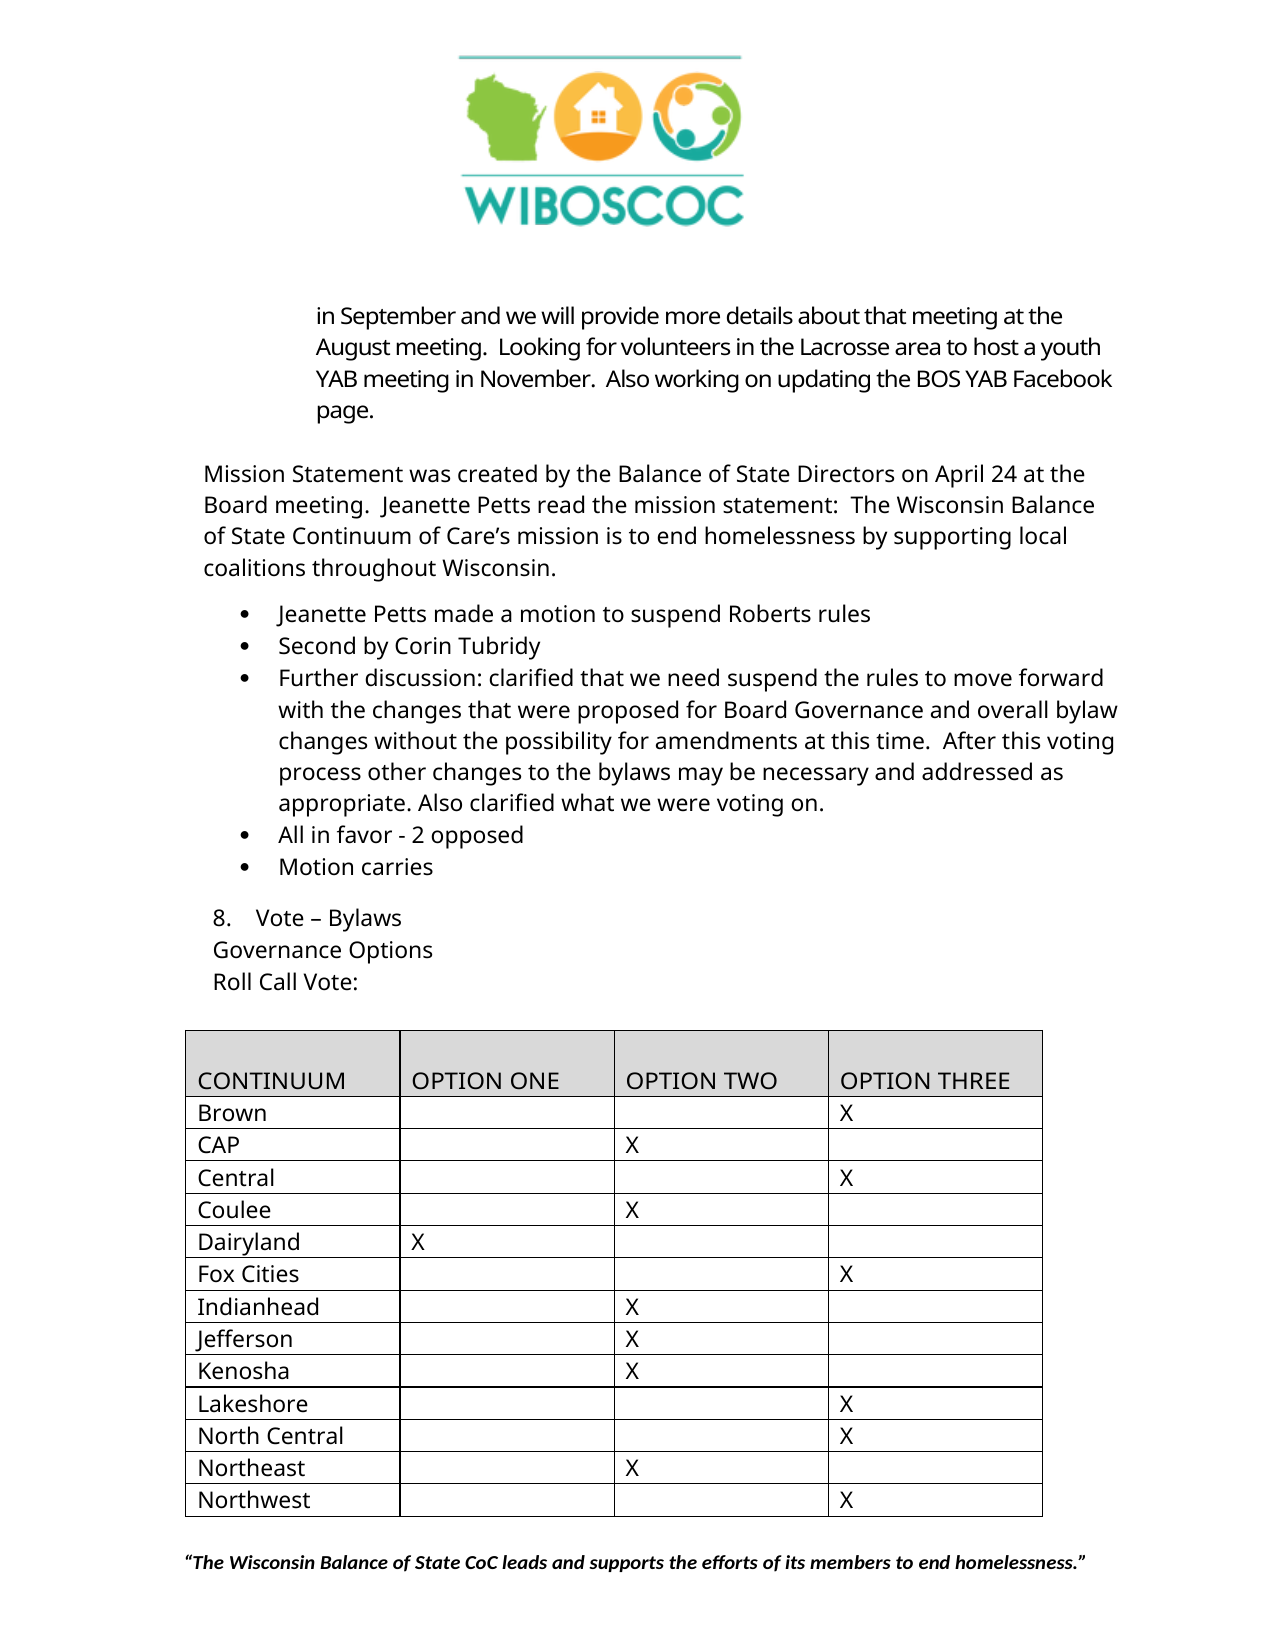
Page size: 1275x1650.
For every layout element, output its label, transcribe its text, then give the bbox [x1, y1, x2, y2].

table_cell X [829, 1258, 1042, 1289]
table_cell X [829, 1420, 1042, 1451]
table_header OPTION TWO [615, 1031, 828, 1096]
table_cell [401, 1420, 614, 1451]
table_cell Dairyland [186, 1226, 399, 1257]
table_cell X [829, 1484, 1042, 1516]
table_cell X [615, 1194, 828, 1225]
table_cell CAP [186, 1129, 399, 1160]
table_cell X [615, 1355, 828, 1386]
table_cell Fox Cities [186, 1258, 399, 1289]
table_cell X [829, 1097, 1042, 1128]
text Governance Options [212, 934, 1119, 965]
table_cell [829, 1291, 1042, 1322]
table_cell North Central [186, 1420, 399, 1451]
text Roll Call Vote: [212, 966, 1119, 997]
list Motion carries [241, 851, 1119, 882]
table_cell Indianhead [186, 1291, 399, 1322]
table_cell [829, 1355, 1042, 1386]
table_header OPTION THREE [829, 1031, 1042, 1096]
table_cell [401, 1452, 614, 1483]
table_cell [401, 1161, 614, 1193]
list Further discussion: clarified that we need suspend the rules to move forward with the changes that were proposed for Board Governance and overall bylaw changes without the possibility for amendments at this time. After this voting process other changes to the bylaws may be necessary and addressed as appropriate. Also clarified what we were voting on. [241, 662, 1119, 818]
table_cell [401, 1323, 614, 1354]
table_cell [401, 1388, 614, 1419]
table_cell Northwest [186, 1484, 399, 1516]
text Mission Statement was created by the Balance of State Directors on April 24 at the Board meeting. Jeanette Petts read the mission statement: The Wisconsin Balance of State Continuum of Care’s mission is to end homelessness by supporting local coalitions throughout Wisconsin. [203, 458, 1119, 583]
table_cell [615, 1161, 828, 1193]
list Jeanette Petts made a motion to suspend Roberts rules [241, 598, 1119, 629]
list All in favor - 2 opposed [241, 819, 1119, 851]
table_cell Brown [186, 1097, 399, 1128]
table_cell Central [186, 1161, 399, 1193]
table_cell Northeast [186, 1452, 399, 1483]
table_cell Kenosha [186, 1355, 399, 1386]
table_cell X [615, 1323, 828, 1354]
table_cell Jefferson [186, 1323, 399, 1354]
table_cell [615, 1484, 828, 1516]
table_cell Coulee [186, 1194, 399, 1225]
table_cell [615, 1420, 828, 1451]
table_cell X [829, 1388, 1042, 1419]
table_cell [401, 1355, 614, 1386]
table_header OPTION ONE [401, 1031, 614, 1096]
table_cell X [615, 1452, 828, 1483]
list Second by Corin Tubridy [241, 630, 1119, 662]
table_cell X [401, 1226, 614, 1257]
table_cell [401, 1258, 614, 1289]
table_cell Lakeshore [186, 1388, 399, 1419]
table_cell X [615, 1291, 828, 1322]
table_cell [829, 1323, 1042, 1354]
table_cell [829, 1226, 1042, 1257]
picture [447, 31, 758, 261]
text 8. Vote – Bylaws [212, 902, 1119, 933]
table_cell [401, 1097, 614, 1128]
table_cell [615, 1097, 828, 1128]
table_header CONTINUUM [186, 1031, 399, 1096]
table_cell X [615, 1129, 828, 1160]
table_cell [829, 1129, 1042, 1160]
table_cell [401, 1291, 614, 1322]
table_cell [401, 1129, 614, 1160]
table_cell [401, 1194, 614, 1225]
table_cell [615, 1388, 828, 1419]
table_cell X [829, 1161, 1042, 1193]
table_cell [829, 1452, 1042, 1483]
table_cell [615, 1258, 828, 1289]
table_cell [401, 1484, 614, 1516]
table_cell [829, 1194, 1042, 1225]
table_cell [615, 1226, 828, 1257]
